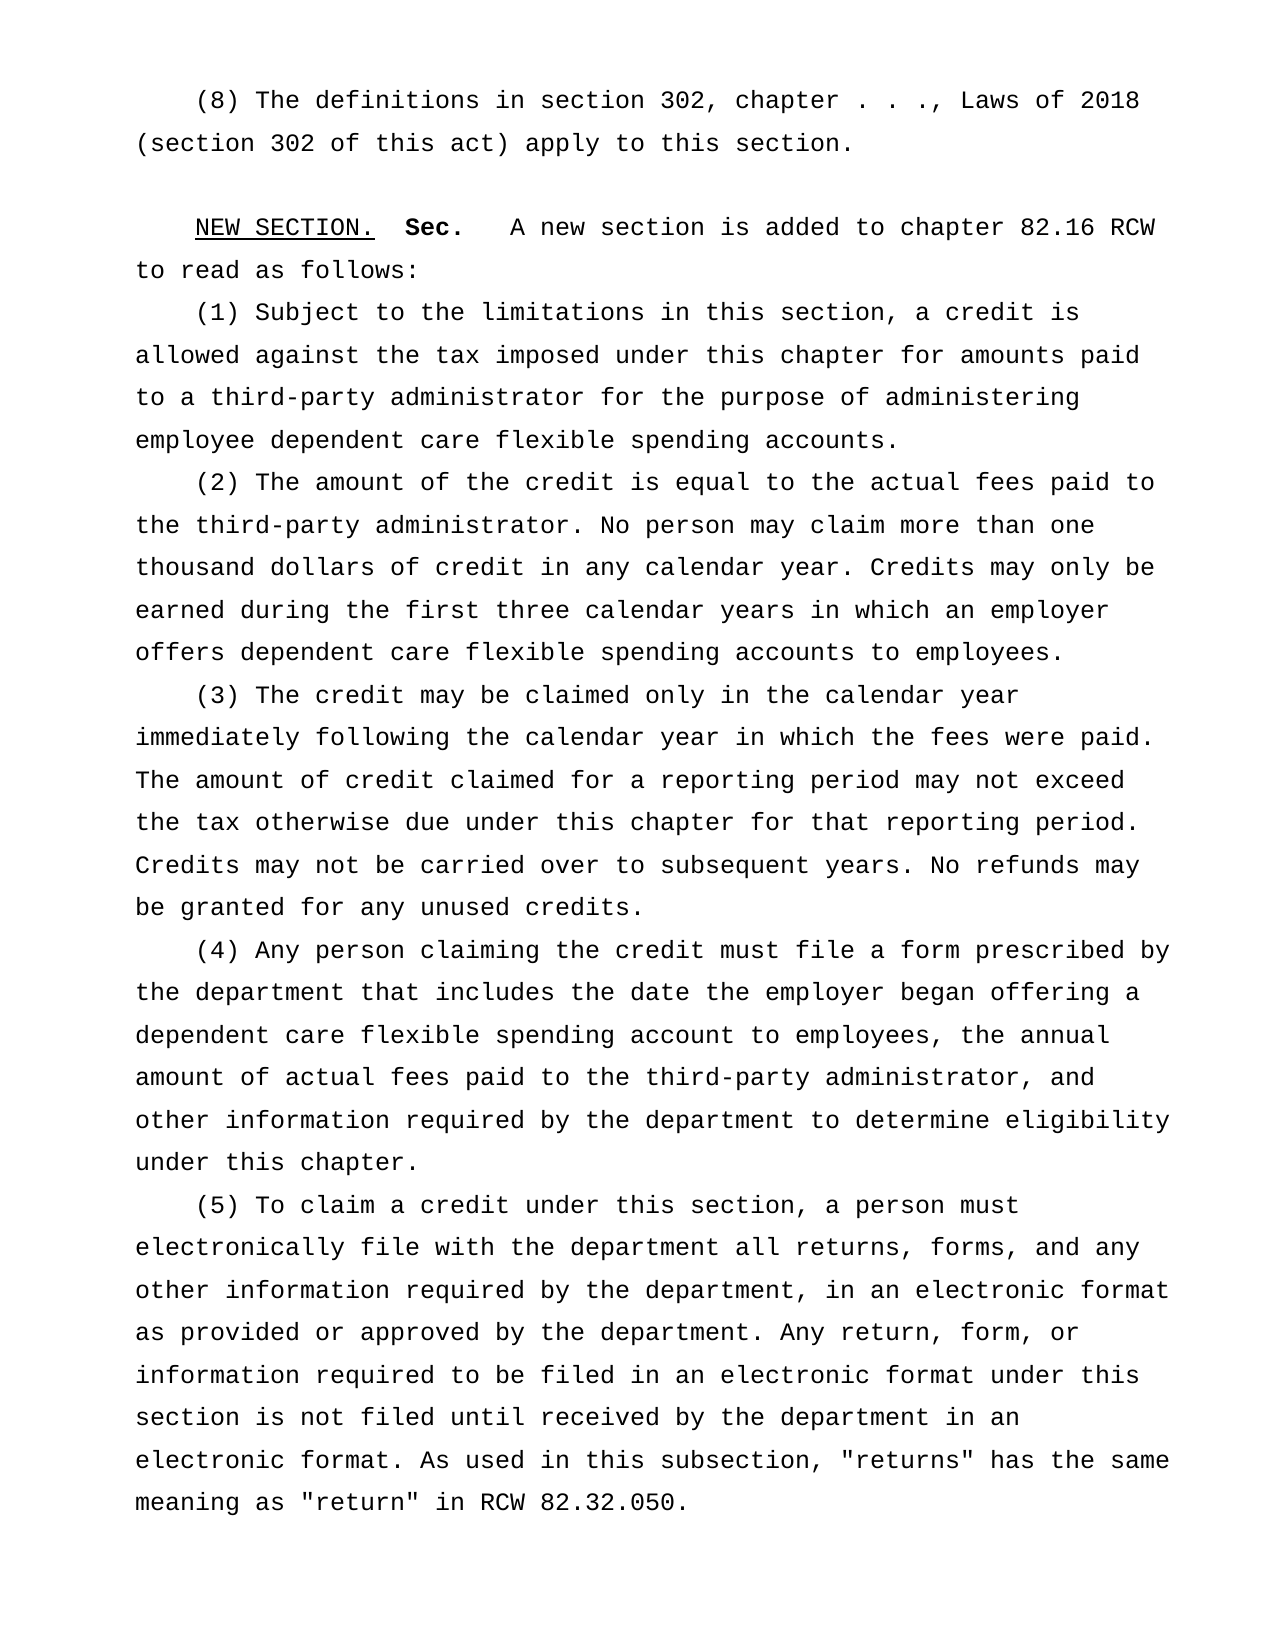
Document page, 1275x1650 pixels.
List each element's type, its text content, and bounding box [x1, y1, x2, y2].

text (2) The amount of the credit is equal to the actual fees paid to the third-party administrator. No person may claim more than one thousand dollars of credit in any calendar year. Credits may only be earned during the first three calendar years in which an employer offers dependent care flexible spending accounts to employees. [135, 457, 1170, 669]
text (3) The credit may be claimed only in the calendar year immediately following the calendar year in which the fees were paid. The amount of credit claimed for a reporting period may not exceed the tax otherwise due under this chapter for that reporting period. Credits may not be carried over to subsequent years. No refunds may be granted for any unused credits. [135, 669, 1170, 924]
text (4) Any person claiming the credit must file a form prescribed by the department that includes the date the employer began offering a dependent care flexible spending account to employees, the annual amount of actual fees paid to the third-party administrator, and other information required by the department to determine eligibility under this chapter. [135, 924, 1170, 1179]
text (1) Subject to the limitations in this section, a credit is allowed against the tax imposed under this chapter for amounts paid to a third-party administrator for the purpose of administering employee dependent care flexible spending accounts. [135, 287, 1170, 457]
text (5) To claim a credit under this section, a person must electronically file with the department all returns, forms, and any other information required by the department, in an electronic format as provided or approved by the department. Any return, form, or information required to be filed in an electronic format under this section is not filed until received by the department in an electronic format. As used in this subsection, "returns" has the same meaning as "return" in RCW 82.32.050. [135, 1179, 1170, 1519]
text NEW SECTION. Sec. A new section is added to chapter 82.16 RCW to read as follows: [135, 202, 1170, 287]
text (8) The definitions in section 302, chapter . . ., Laws of 2018 (section 302 of this act) apply to this section. [135, 75, 1170, 160]
